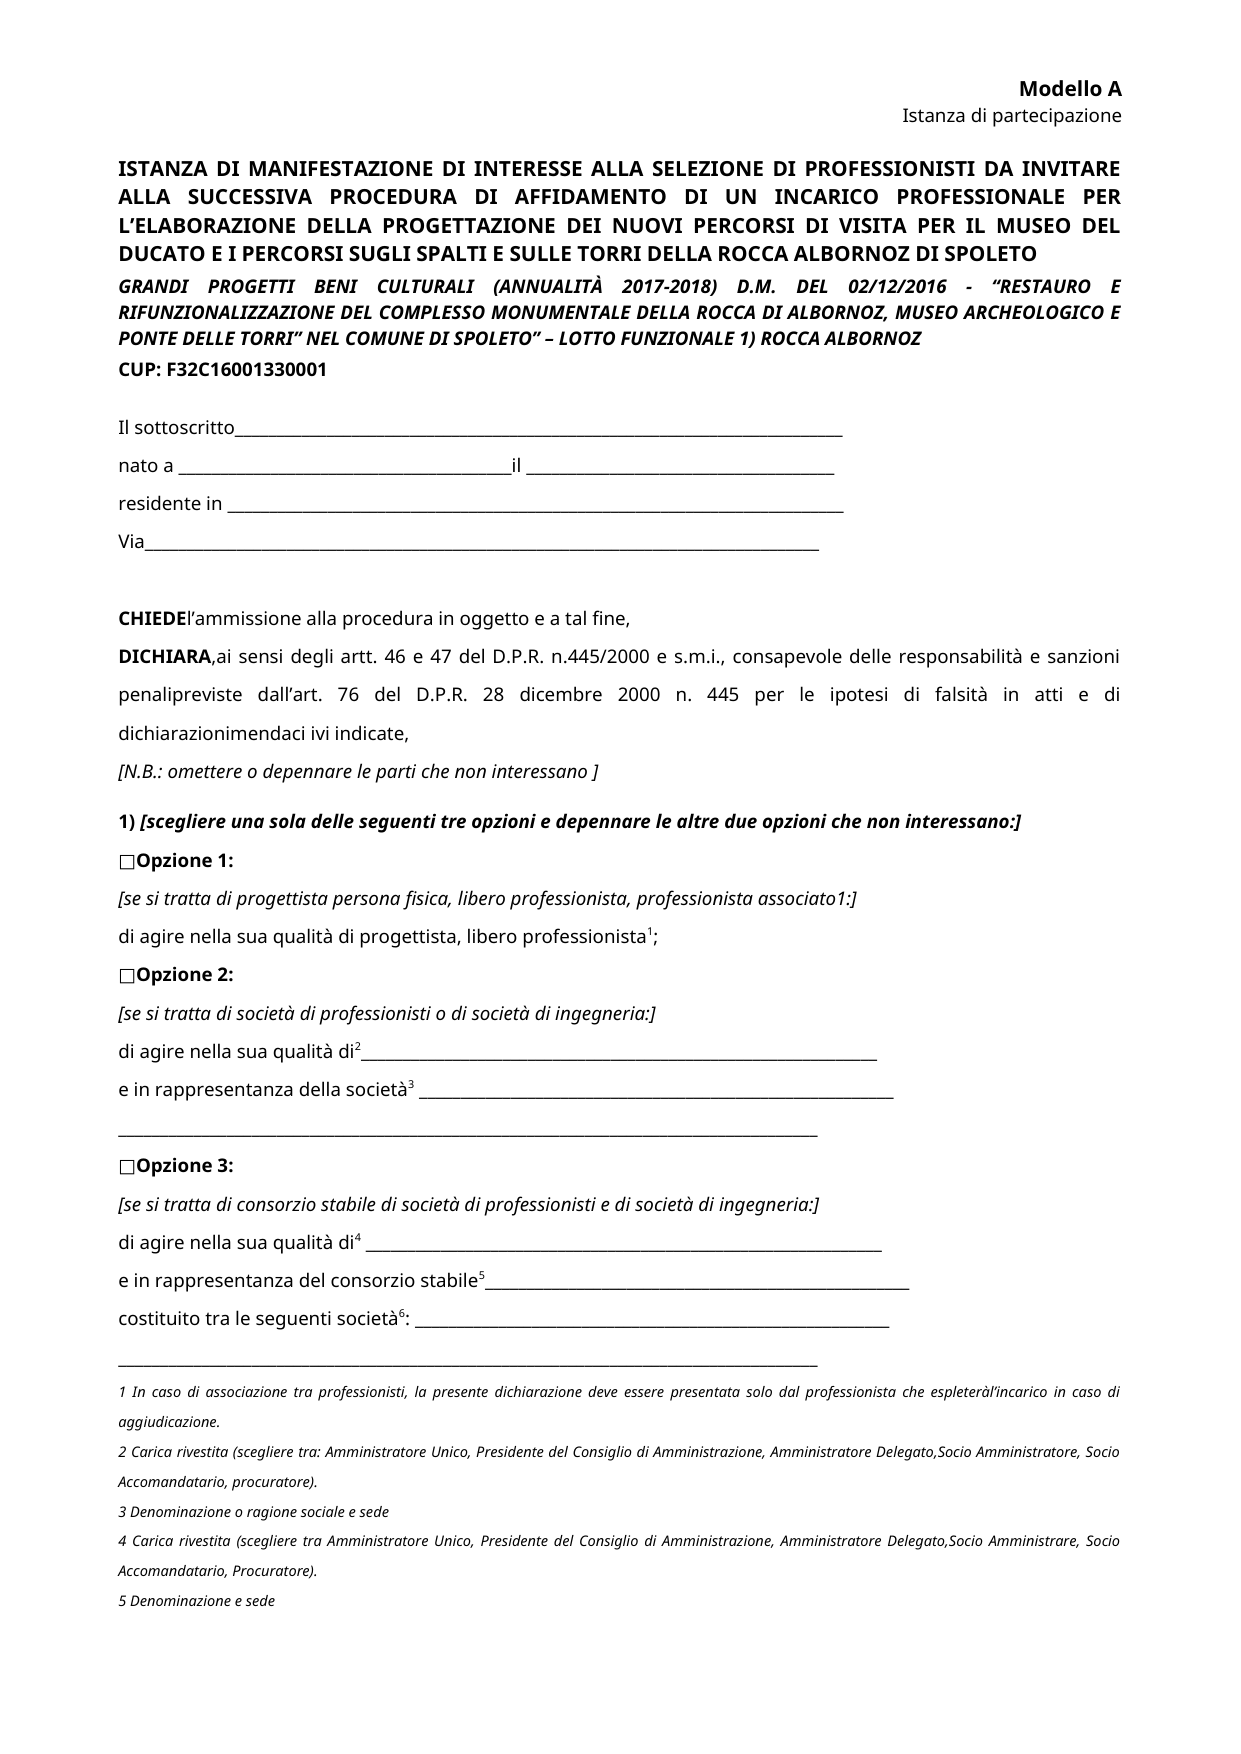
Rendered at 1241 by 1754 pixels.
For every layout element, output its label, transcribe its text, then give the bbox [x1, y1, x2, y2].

text DICHIARA,ai sensi degli artt. 46 e 47 del D.P.R. n.445/2000 e s.m.i., consapevole delle responsabilità e sanzioni penalipreviste dall’art. 76 del D.P.R. 28 dicembre 2000 n. 445 per le ipotesi di falsità in atti e di dichiarazionimendaci ivi indicate, [118, 643, 1122, 745]
text CHIEDEl’ammissione alla procedura in oggetto e a tal fine, [118, 605, 1122, 631]
text CUP: F32C16001330001 [118, 357, 1122, 382]
text di agire nella sua qualità di2______________________________________________________________ [118, 1038, 1122, 1064]
text ISTANZA DI MANIFESTAZIONE DI INTERESSE ALLA SELEZIONE DI PROFESSIONISTI DA INVITARE ALLA SUCCESSIVA PROCEDURA DI AFFIDAMENTO DI UN INCARICO PROFESSIONALE PER L’ELABORAZIONE DELLA PROGETTAZIONE DEI NUOVI PERCORSI DI VISITA PER IL MUSEO DEL DUCATO E I PERCORSI SUGLI SPALTI E SULLE TORRI DELLA ROCCA ALBORNOZ DI SPOLETO [118, 154, 1122, 268]
text di agire nella sua qualità di progettista, libero professionista1; [118, 923, 1122, 949]
text GRANDI PROGETTI BENI CULTURALI (ANNUALITÀ 2017-2018) D.M. DEL 02/12/2016 - “RESTAURO E RIFUNZIONALIZZAZIONE DEL COMPLESSO MONUMENTALE DELLA ROCCA DI ALBORNOZ, MUSEO ARCHEOLOGICO E PONTE DELLE TORRI” NEL COMUNE DI SPOLETO” – LOTTO FUNZIONALE 1) ROCCA ALBORNOZ [118, 274, 1122, 350]
text 4 Carica rivestita (scegliere tra Amministratore Unico, Presidente del Consiglio di Amministrazione, Amministratore Delegato,Socio Amministrare, Socio Accomandatario, Procuratore). [118, 1531, 1122, 1581]
text e in rappresentanza del consorzio stabile5___________________________________________________ [118, 1267, 1122, 1293]
text 1 In caso di associazione tra professionisti, la presente dichiarazione deve essere presentata solo dal professionista che espleteràl’incarico in caso di aggiudicazione. [118, 1382, 1122, 1432]
text □Opzione 1: [118, 847, 1122, 872]
text Via_________________________________________________________________________________ [118, 529, 1122, 554]
text □Opzione 3: [118, 1153, 1122, 1178]
text 2 Carica rivestita (scegliere tra: Amministratore Unico, Presidente del Consiglio di Amministrazione, Amministratore Delegato,Socio Amministratore, Socio Accomandatario, procuratore). [118, 1442, 1122, 1491]
text [se si tratta di progettista persona fisica, libero professionista, professionista associato1:] [118, 885, 1122, 911]
text ____________________________________________________________________________________ [118, 1114, 1122, 1140]
text 3 Denominazione o ragione sociale e sede [118, 1501, 1122, 1521]
text □Opzione 2: [118, 962, 1122, 987]
text [se si tratta di consorzio stabile di società di professionisti e di società di ingegneria:] [118, 1191, 1122, 1217]
text Il sottoscritto_________________________________________________________________________ [118, 414, 1122, 439]
text di agire nella sua qualità di4 ______________________________________________________________ [118, 1229, 1122, 1255]
text costituito tra le seguenti società6: _________________________________________________________ [118, 1306, 1122, 1331]
text 1) [scegliere una sola delle seguenti tre opzioni e depennare le altre due opzioni che non interessano:] [118, 809, 1122, 834]
text ____________________________________________________________________________________ [118, 1344, 1122, 1369]
text residente in __________________________________________________________________________ [118, 490, 1122, 516]
text e in rappresentanza della società3 _________________________________________________________ [118, 1076, 1122, 1102]
text nato a ________________________________________il _____________________________________ [118, 452, 1122, 478]
text [N.B.: omettere o depennare le parti che non interessano ] [118, 758, 1122, 783]
text [se si tratta di società di professionisti o di società di ingegneria:] [118, 1000, 1122, 1025]
text 5 Denominazione e sede [118, 1591, 1122, 1611]
